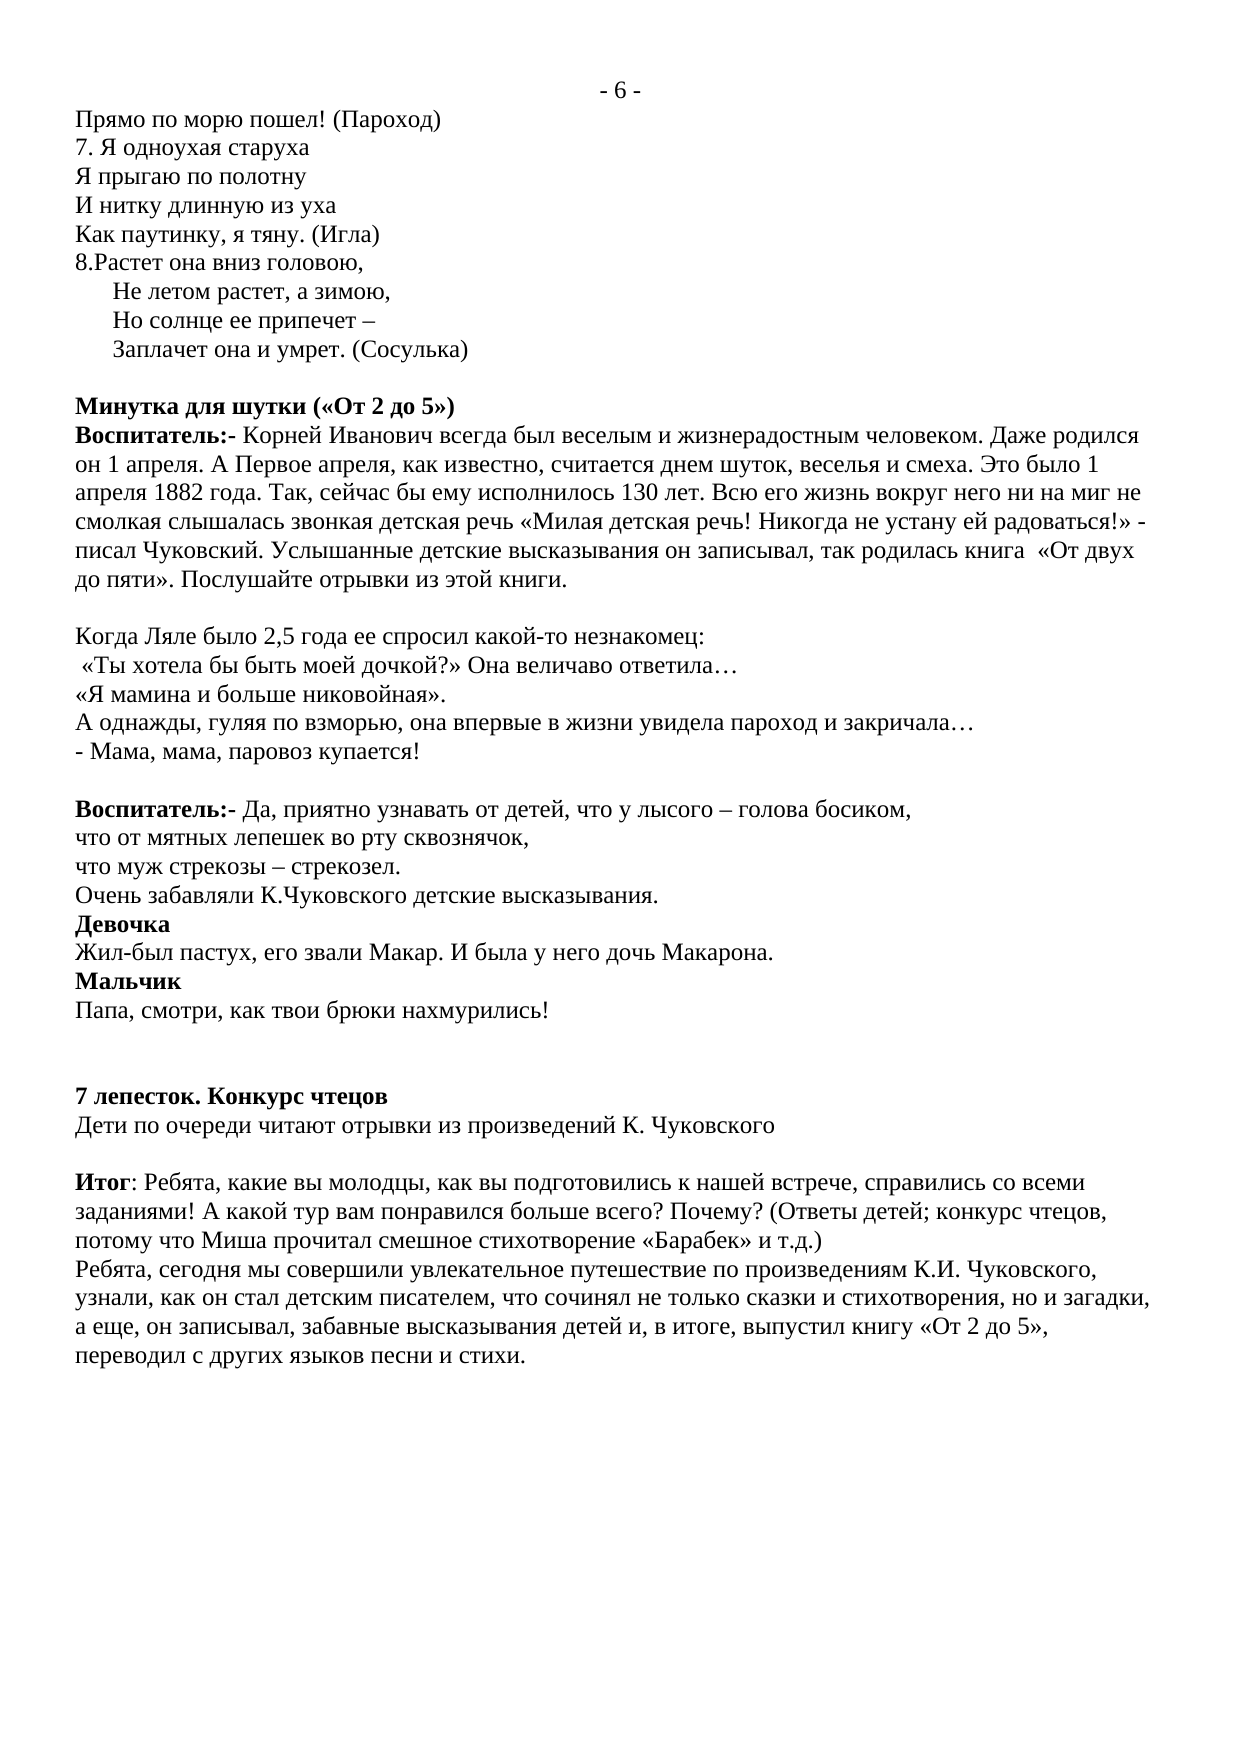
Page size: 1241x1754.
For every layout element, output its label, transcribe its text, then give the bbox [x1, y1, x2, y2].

text «Я мамина и больше никовойная». [75, 679, 1165, 707]
text Девочка [75, 909, 1165, 937]
text Очень забавляли К.Чуковского детские высказывания. [75, 880, 1165, 909]
text Как паутинку, я тяну. (Игла) [75, 219, 1165, 247]
text Минутка для шутки («От 2 до 5») [75, 391, 1165, 420]
text Воспитатель:- Да, приятно узнавать от детей, что у лысого – голова босиком, [75, 794, 1165, 822]
text Когда Ляле было 2,5 года ее спросил какой-то незнакомец: [75, 621, 1165, 650]
text Дети по очереди читают отрывки из произведений К. Чуковского [75, 1110, 1165, 1139]
text Не летом растет, а зимою, [112, 276, 1165, 305]
text 7 лепесток. Конкурс чтецов [75, 1081, 1165, 1110]
text что от мятных лепешек во рту сквознячок, [75, 822, 1165, 851]
text Итог: Ребята, какие вы молодцы, как вы подготовились к нашей встрече, справились со всеми заданиями! А какой тур вам понравился больше всего? Почему? (Ответы детей; конкурс чтецов, потому что Миша прочитал смешное стихотворение «Барабек» и т.д.) [75, 1167, 1165, 1254]
text 8.Растет она вниз головою, [75, 247, 1165, 276]
text Мальчик [75, 966, 1165, 995]
text Заплачет она и умрет. (Сосулька) [112, 334, 1165, 362]
text Жил-был пастух, его звали Макар. И была у него дочь Макарона. [75, 937, 1165, 966]
text Ребята, сегодня мы совершили увлекательное путешествие по произведениям К.И. Чуковского, узнали, как он стал детским писателем, что сочинял не только сказки и стихотворения, но и загадки, а еще, он записывал, забавные высказывания детей и, в итоге, выпустил книгу «От 2 до 5», переводил с других языков песни и стихи. [75, 1254, 1165, 1369]
text Я прыгаю по полотну [75, 161, 1165, 190]
text Папа, смотри, как твои брюки нахмурились! [75, 995, 1165, 1024]
text что муж стрекозы – стрекозел. [75, 851, 1165, 880]
text А однажды, гуляя по взморью, она впервые в жизни увидела пароход и закричала… [75, 707, 1165, 736]
text Воспитатель:- Корней Иванович всегда был веселым и жизнерадостным человеком. Даже родился он 1 апреля. А Первое апреля, как известно, считается днем шуток, веселья и смеха. Это было 1 апреля 1882 года. Так, сейчас бы ему исполнилось 130 лет. Всю его жизнь вокруг него ни на миг не смолкая слышалась звонкая детская речь «Милая детская речь! Никогда не устану ей радоваться!» - писал Чуковский. Услышанные детские высказывания он записывал, так родилась книга «От двух до пяти». Послушайте отрывки из этой книги. [75, 420, 1165, 592]
text - 6 - [75, 75, 1165, 104]
text Прямо по морю пошел! (Пароход) 7. Я одноухая старуха [75, 104, 1165, 161]
text - Мама, мама, паровоз купается! [75, 736, 1165, 765]
text И нитку длинную из уха [75, 190, 1165, 219]
text Но солнце ее припечет – [112, 305, 1165, 334]
text «Ты хотела бы быть моей дочкой?» Она величаво ответила… [75, 650, 1165, 679]
